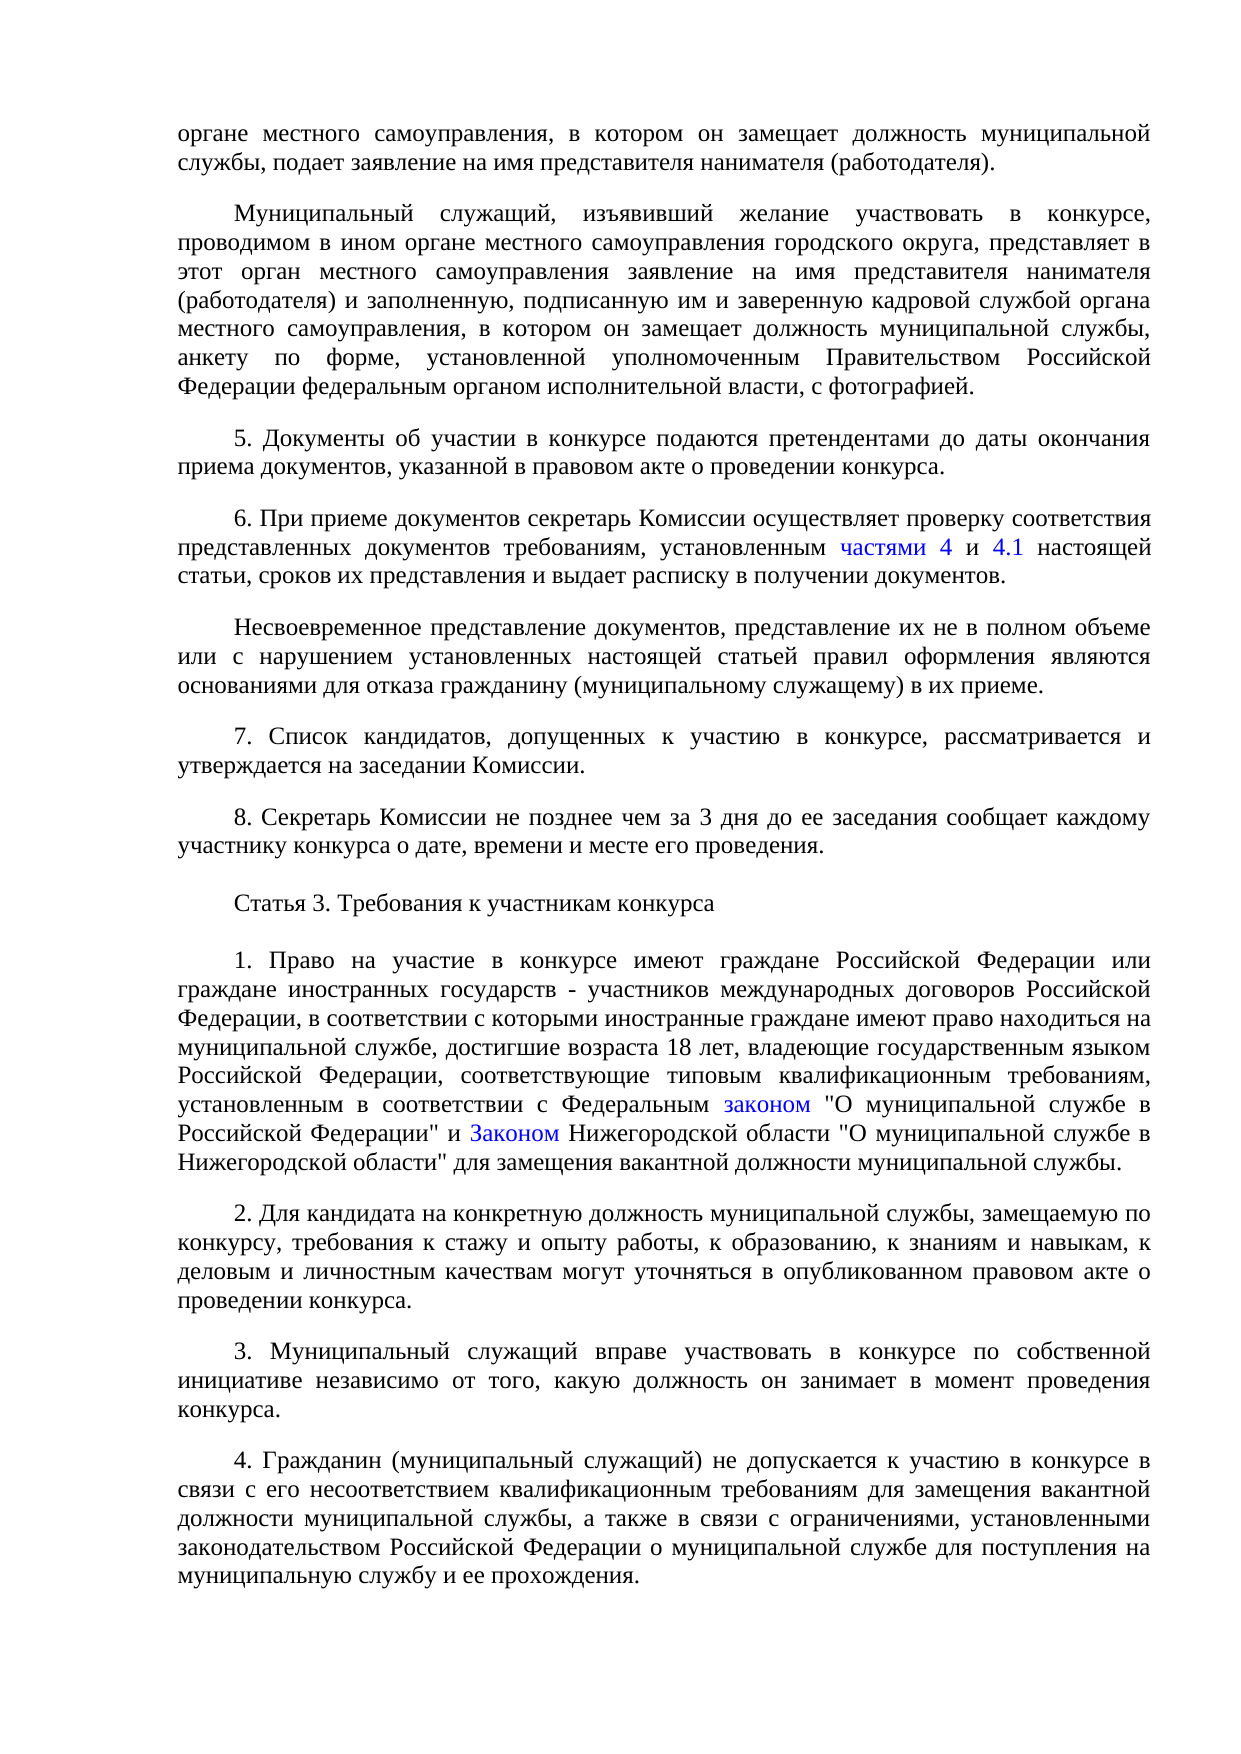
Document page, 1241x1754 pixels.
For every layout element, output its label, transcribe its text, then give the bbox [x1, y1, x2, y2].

text 3. Муниципальный служащий вправе участвовать в конкурсе по собственной инициативе независимо от того, какую должность он занимает в момент проведения конкурса. [177, 1336, 1152, 1423]
text Муниципальный служащий, изъявивший желание участвовать в конкурсе, проводимом в ином органе местного самоуправления городского округа, представляет в этот орган местного самоуправления заявление на имя представителя нанимателя (работодателя) и заполненную, подписанную им и заверенную кадровой службой органа местного самоуправления, в котором он замещает должность муниципальной службы, анкету по форме, установленной уполномоченным Правительством Российской Федерации федеральным органом исполнительной власти, с фотографией. [177, 198, 1152, 400]
text 7. Список кандидатов, допущенных к участию в конкурсе, рассматривается и утверждается на заседании Комиссии. [177, 721, 1152, 779]
text 1. Право на участие в конкурсе имеют граждане Российской Федерации или граждане иностранных государств - участников международных договоров Российской Федерации, в соответствии с которыми иностранные граждане имеют право находиться на муниципальной службе, достигшие возраста 18 лет, владеющие государственным языком Российской Федерации, соответствующие типовым квалификационным требованиям, установленным в соответствии с Федеральным законом "О муниципальной службе в Российской Федерации" и Законом Нижегородской области "О муниципальной службе в Нижегородской области" для замещения вакантной должности муниципальной службы. [177, 946, 1152, 1176]
text Несвоевременное представление документов, представление их не в полном объеме или с нарушением установленных настоящей статьей правил оформления являются основаниями для отказа гражданину (муниципальному служащему) в их приеме. [177, 612, 1152, 698]
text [177, 118, 1152, 176]
text 4. Гражданин (муниципальный служащий) не допускается к участию в конкурсе в связи с его несоответствием квалификационным требованиям для замещения вакантной должности муниципальной службы, а также в связи с ограничениями, установленными законодательством Российской Федерации о муниципальной службе для поступления на муниципальную службу и ее прохождения. [177, 1446, 1152, 1589]
text 8. Секретарь Комиссии не позднее чем за 3 дня до ее заседания сообщает каждому участнику конкурса о дате, времени и месте его проведения. [177, 802, 1152, 859]
text Статья 3. Требования к участникам конкурса [177, 888, 1152, 917]
text 6. При приеме документов секретарь Комиссии осуществляет проверку соответствия представленных документов требованиям, установленным частями 4 и 4.1 настоящей статьи, сроков их представления и выдает расписку в получении документов. [177, 503, 1152, 589]
text 2. Для кандидата на конкретную должность муниципальной службы, замещаемую по конкурсу, требования к стажу и опыту работы, к образованию, к знаниям и навыкам, к деловым и личностным качествам могут уточняться в опубликованном правовом акте о проведении конкурса. [177, 1198, 1152, 1313]
text 5. Документы об участии в конкурсе подаются претендентами до даты окончания приема документов, указанной в правовом акте о проведении конкурса. [177, 423, 1152, 480]
